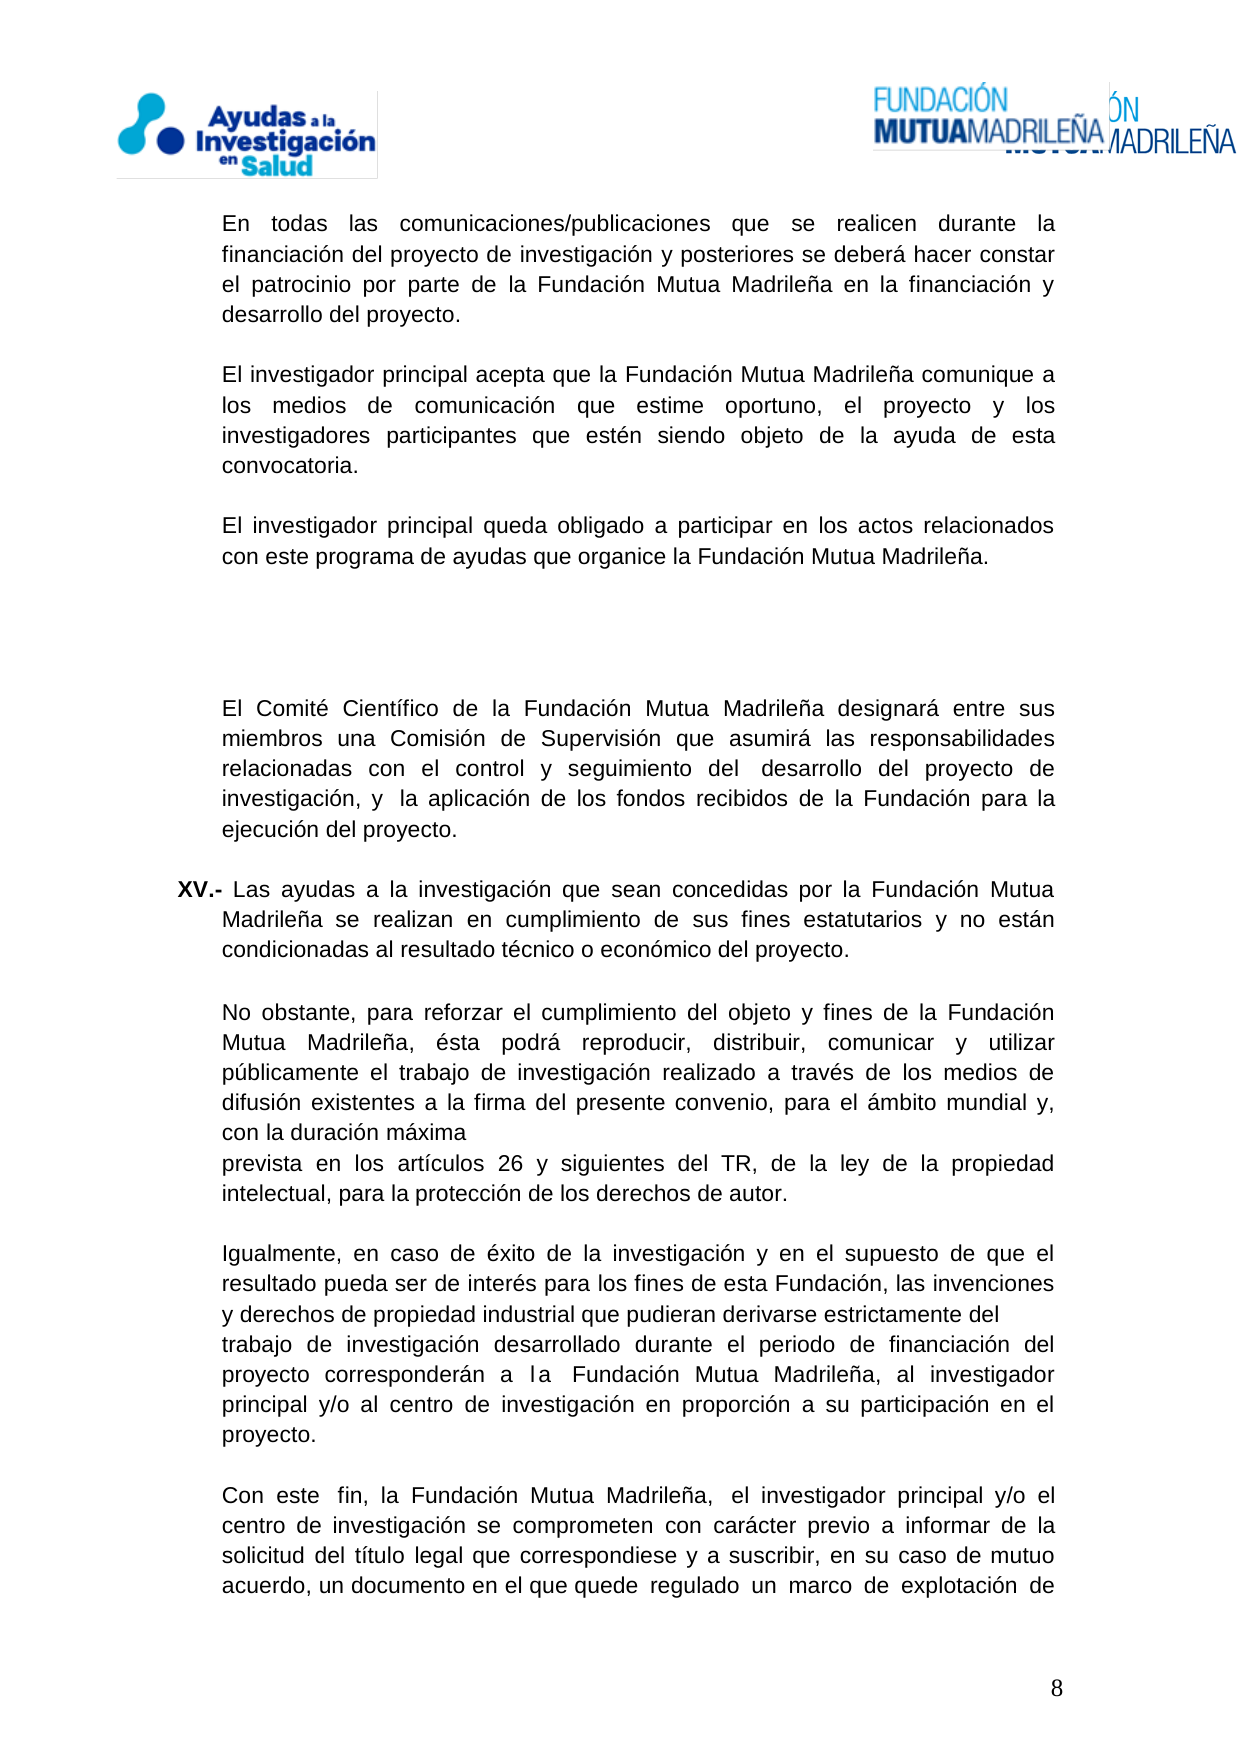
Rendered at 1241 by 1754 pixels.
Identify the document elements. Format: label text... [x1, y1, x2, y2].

text Igualmente, en caso de éxito de la investigación y en el supuesto de que el resultado pueda ser de interés para los fines de esta Fundación, las invenciones y derechos de propiedad industrial que pudieran derivarse estrictamente del [222, 1240, 1055, 1327]
text XV.- Las ayudas a la investigación que sean concedidas por la Fundación Mutua Madrileña se realizan en cumplimiento de sus fines estatutarios y no están condicionadas al resultado técnico o económico del proyecto. [177, 876, 1055, 963]
text El Comité Científico de la Fundación Mutua Madrileña designará entre sus miembros una Comisión de Supervisión que asumirá las responsabilidades relacionadas con el control y seguimiento del desarrollo del proyecto de investigación, y la aplicación de los fondos recibidos de la Fundación para la ejecución del proyecto. [222, 695, 1055, 842]
text No obstante, para reforzar el cumplimiento del objeto y fines de la Fundación Mutua Madrileña, ésta podrá reproducir, distribuir, comunicar y utilizar públicamente el trabajo de investigación realizado a través de los medios de difusión existentes a la firma del presente convenio, para el ámbito mundial y, con la duración máxima [222, 998, 1055, 1146]
picture [116, 91, 378, 180]
text El investigador principal queda obligado a participar en los actos relacionados con este programa de ayudas que organice la Fundación Mutua Madrileña. [222, 512, 1054, 569]
text prevista en los artículos 26 y siguientes del TR, de la ley de la propiedad intelectual, para la protección de los derechos de autor. [222, 1149, 1055, 1206]
picture [873, 82, 1241, 160]
text trabajo de investigación desarrollado durante el periodo de financiación del proyecto corresponderán a la Fundación Mutua Madrileña, al investigador principal y/o al centro de investigación en proporción a su participación en el proyecto. [222, 1331, 1055, 1448]
text En todas las comunicaciones/publicaciones que se realicen durante la financiación del proyecto de investigación y posteriores se deberá hacer constar el patrocinio por parte de la Fundación Mutua Madrileña en la financiación y desarrollo del proyecto. [222, 210, 1055, 327]
text El investigador principal acepta que la Fundación Mutua Madrileña comunique a los medios de comunicación que estime oportuno, el proyecto y los investigadores participantes que estén siendo objeto de la ayuda de esta convocatoria. [222, 361, 1055, 478]
